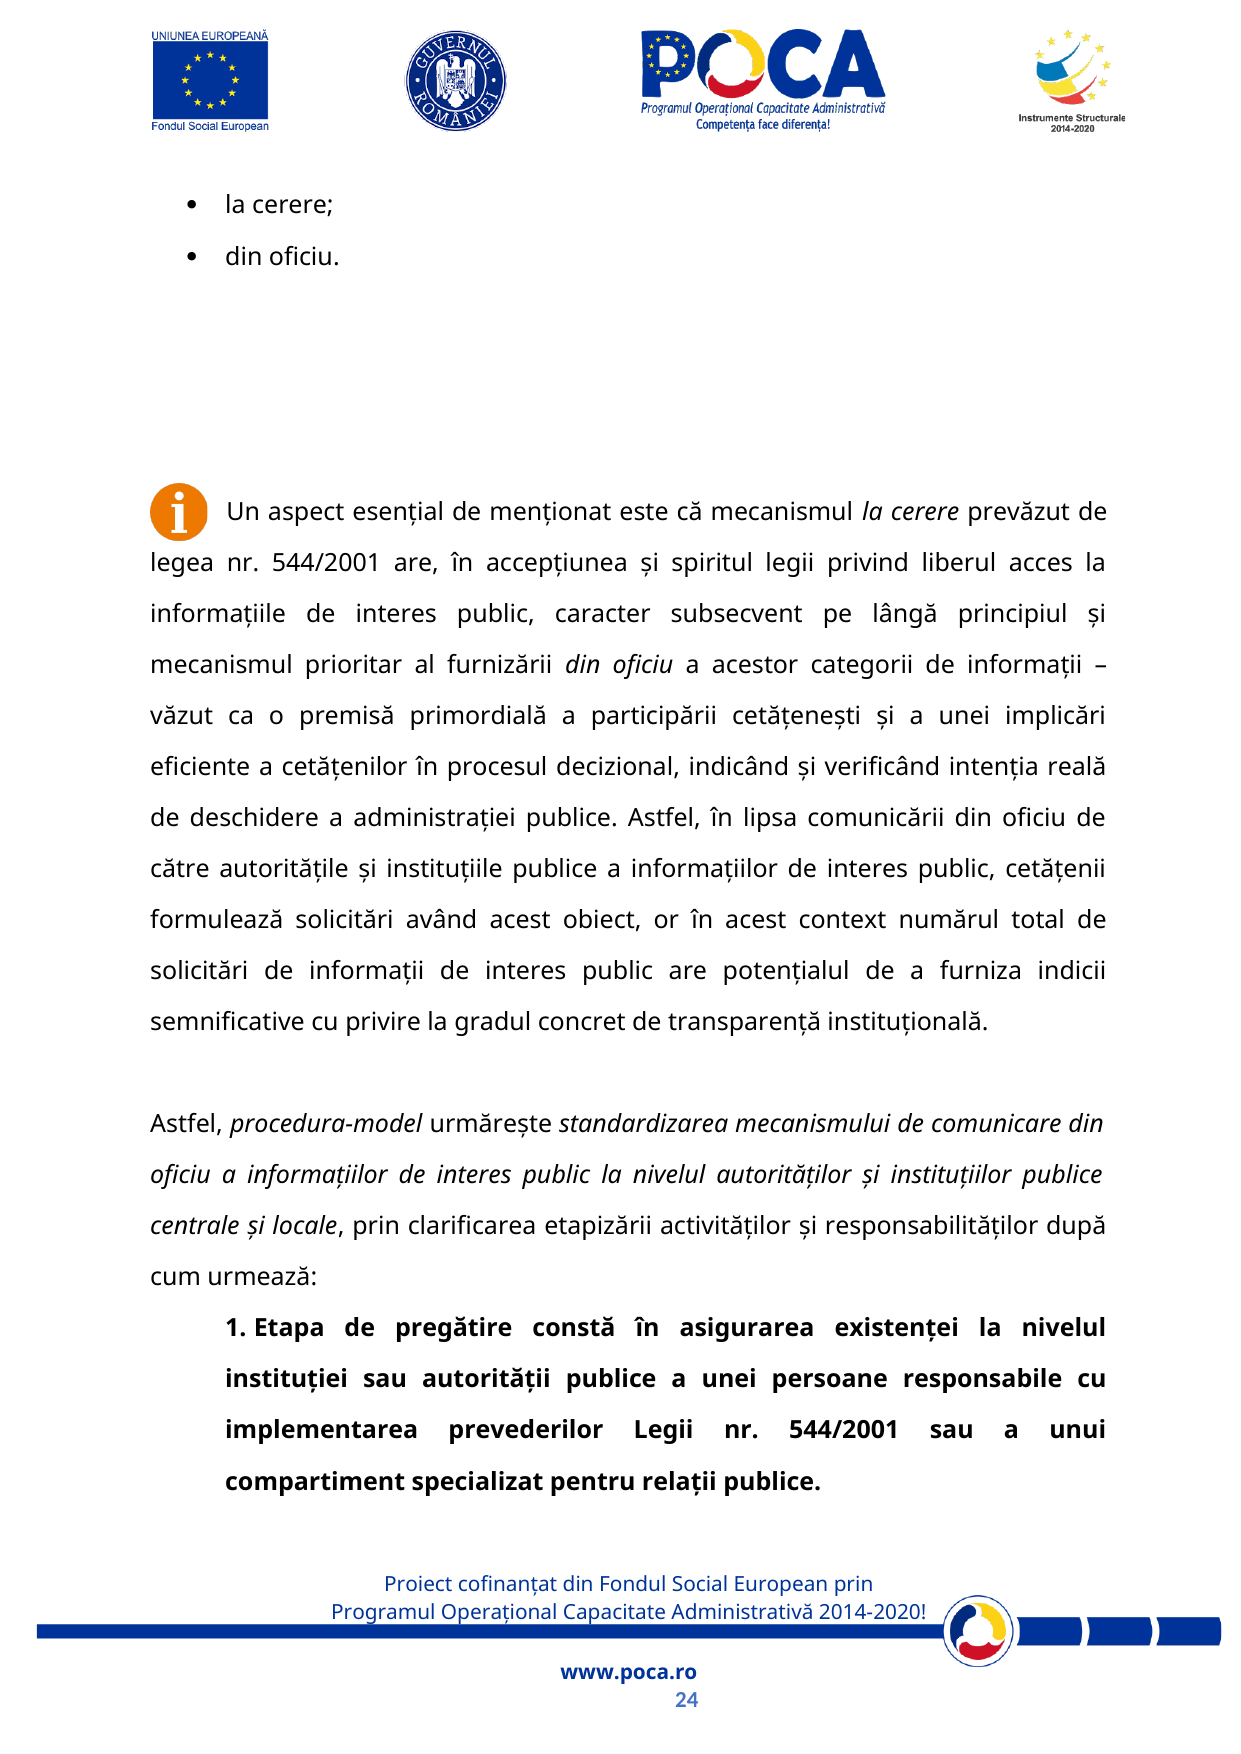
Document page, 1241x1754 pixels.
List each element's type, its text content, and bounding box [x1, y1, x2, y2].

picture [36, 1595, 1222, 1667]
picture [150, 29, 1125, 132]
list la cerere; [187, 187, 1107, 221]
list din oficiu. [187, 238, 1107, 272]
list Etapa de pregătire constă în asigurarea existenței la nivelul instituției sau autorității publice a unei persoane responsabile cu implementarea prevederilor Legii nr. 544/2001 sau a unui compartiment specializat pentru relații publice. [225, 1310, 1107, 1497]
text Un aspect esențial de menționat este că mecanismul la cerere prevăzut de legea nr. 544/2001 are, în accepțiunea și spiritul legii privind liberul acces la informațiile de interes public, caracter subsecvent pe lângă principiul și mecanismul prioritar al furnizării din oficiu a acestor categorii de informații – văzut ca o premisă primordială a participării cetățenești și a unei implicări eficiente a cetățenilor în procesul decizional, indicând și verificând intenția reală de deschidere a administrației publice. Astfel, în lipsa comunicării din oficiu de către autoritățile și instituțiile publice a informațiilor de interes public, cetățenii formulează solicitări având acest obiect, or în acest context numărul total de solicitări de informații de interes public are potențialul de a furniza indicii semnificative cu privire la gradul concret de transparență instituțională. [150, 493, 1107, 1038]
text Astfel, procedura-model urmărește standardizarea mecanismului de comunicare din oficiu a informațiilor de interes public la nivelul autorităților și instituțiilor publice centrale și locale, prin clarificarea etapizării activităților și responsabilităților după cum urmează: [150, 1106, 1107, 1293]
picture [150, 483, 208, 541]
